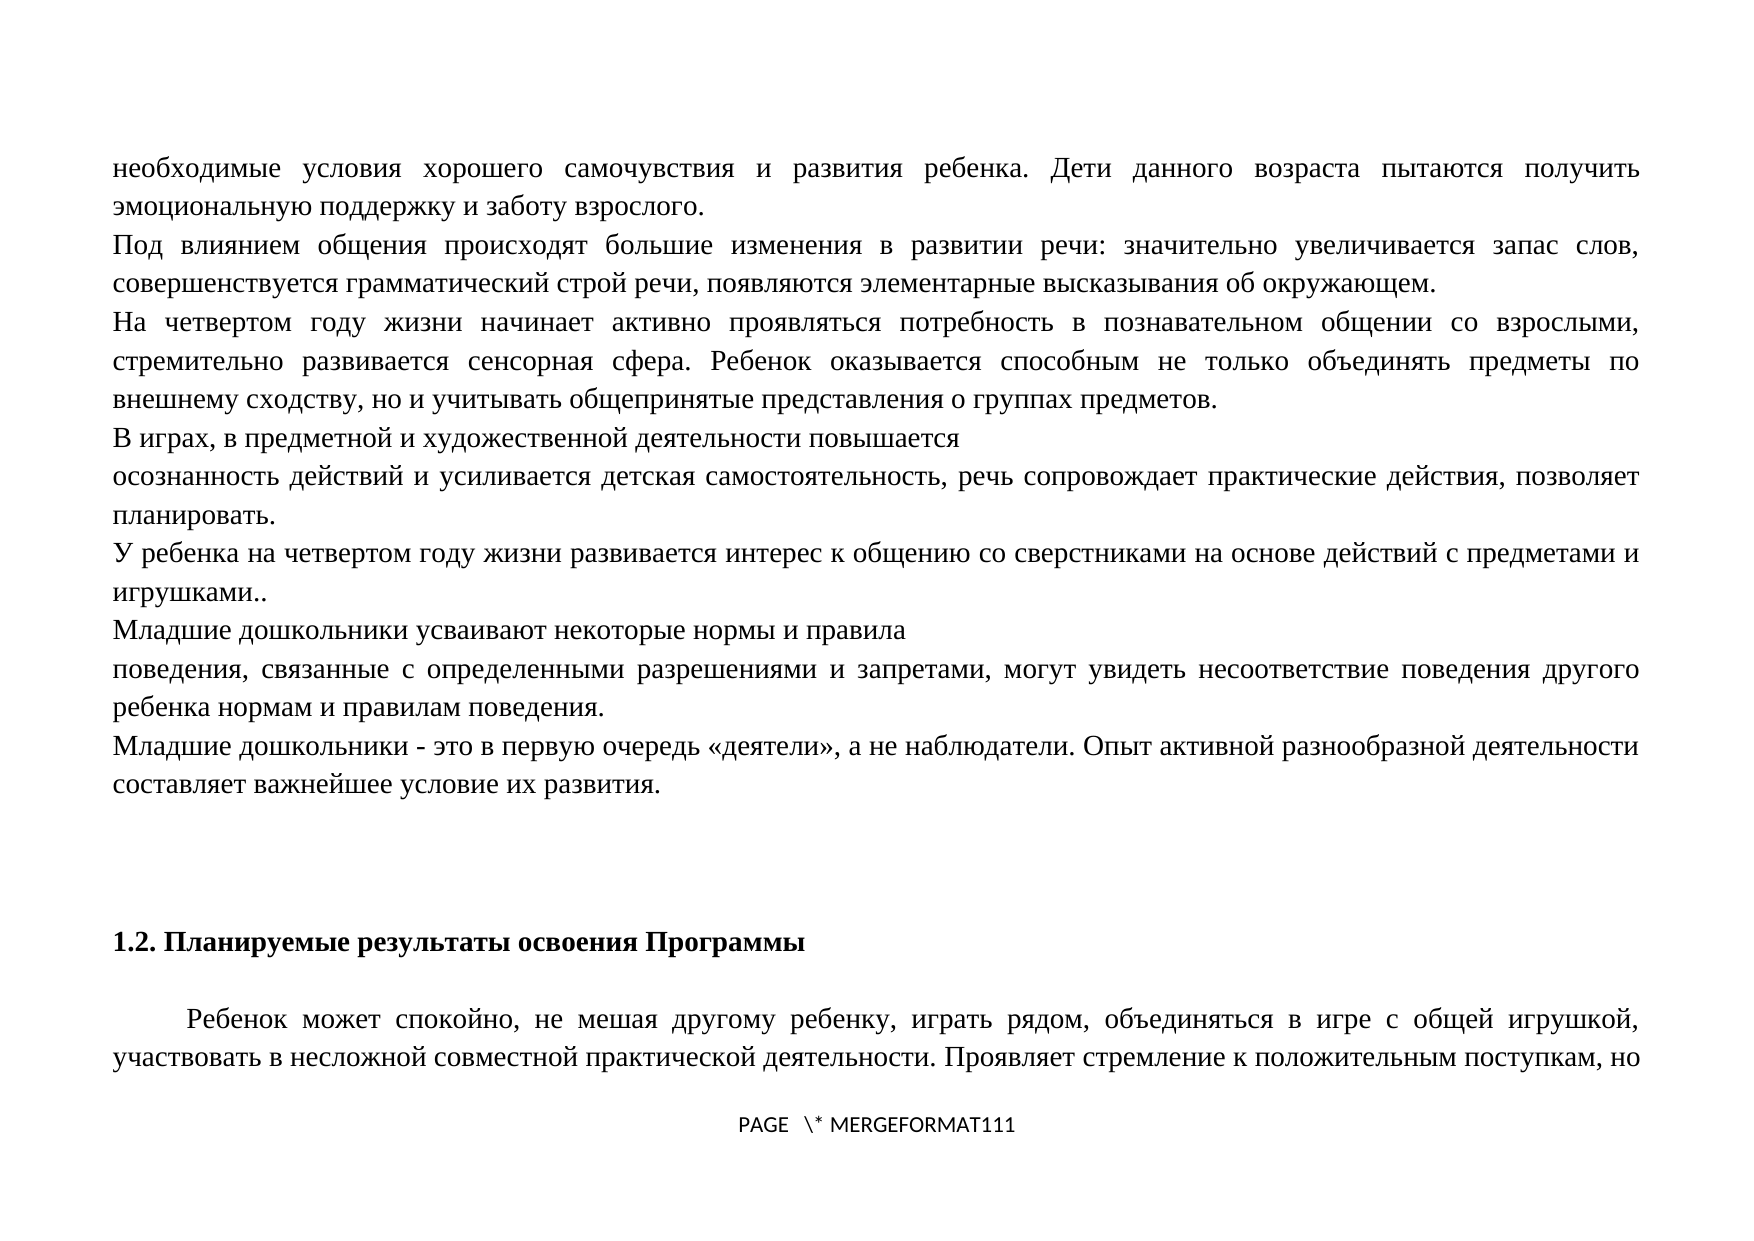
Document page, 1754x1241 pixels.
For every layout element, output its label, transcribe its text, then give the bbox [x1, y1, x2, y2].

text Младшие дошкольники - это в первую очередь «деятели», а не наблюдатели. Опыт активной разнообразной деятельности составляет важнейшее условие их развития. [112, 728, 1641, 800]
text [112, 1001, 1641, 1073]
text Младшие дошкольники усваивают некоторые нормы и правила [112, 612, 1641, 646]
text поведения, связанные с определенными разрешениями и запретами, могут увидеть несоответствие поведения другого ребенка нормам и правилам поведения. [112, 651, 1641, 723]
text Под влиянием общения происходят большие изменения в развитии речи: значительно увеличивается запас слов, совершенствуется грамматический строй речи, появляются элементарные высказывания об окружающем. [112, 227, 1641, 299]
text В играх, в предметной и художественной деятельности повышается [112, 420, 1641, 453]
text 1.2. Планируемые результаты освоения Программы [112, 924, 1641, 957]
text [112, 150, 1641, 222]
text осознанность действий и усиливается детская самостоятельность, речь сопровождает практические действия, позволяет планировать. [112, 458, 1641, 530]
text У ребенка на четвертом году жизни развивается интерес к общению со сверстниками на основе действий с предметами и игрушками.. [112, 535, 1641, 607]
text На четвертом году жизни начинает активно проявляться потребность в познавательном общении со взрослыми, стремительно развивается сенсорная сфера. Ребенок оказывается способным не только объединять предметы по внешнему сходству, но и учитывать общепринятые представления о группах предметов. [112, 304, 1641, 415]
